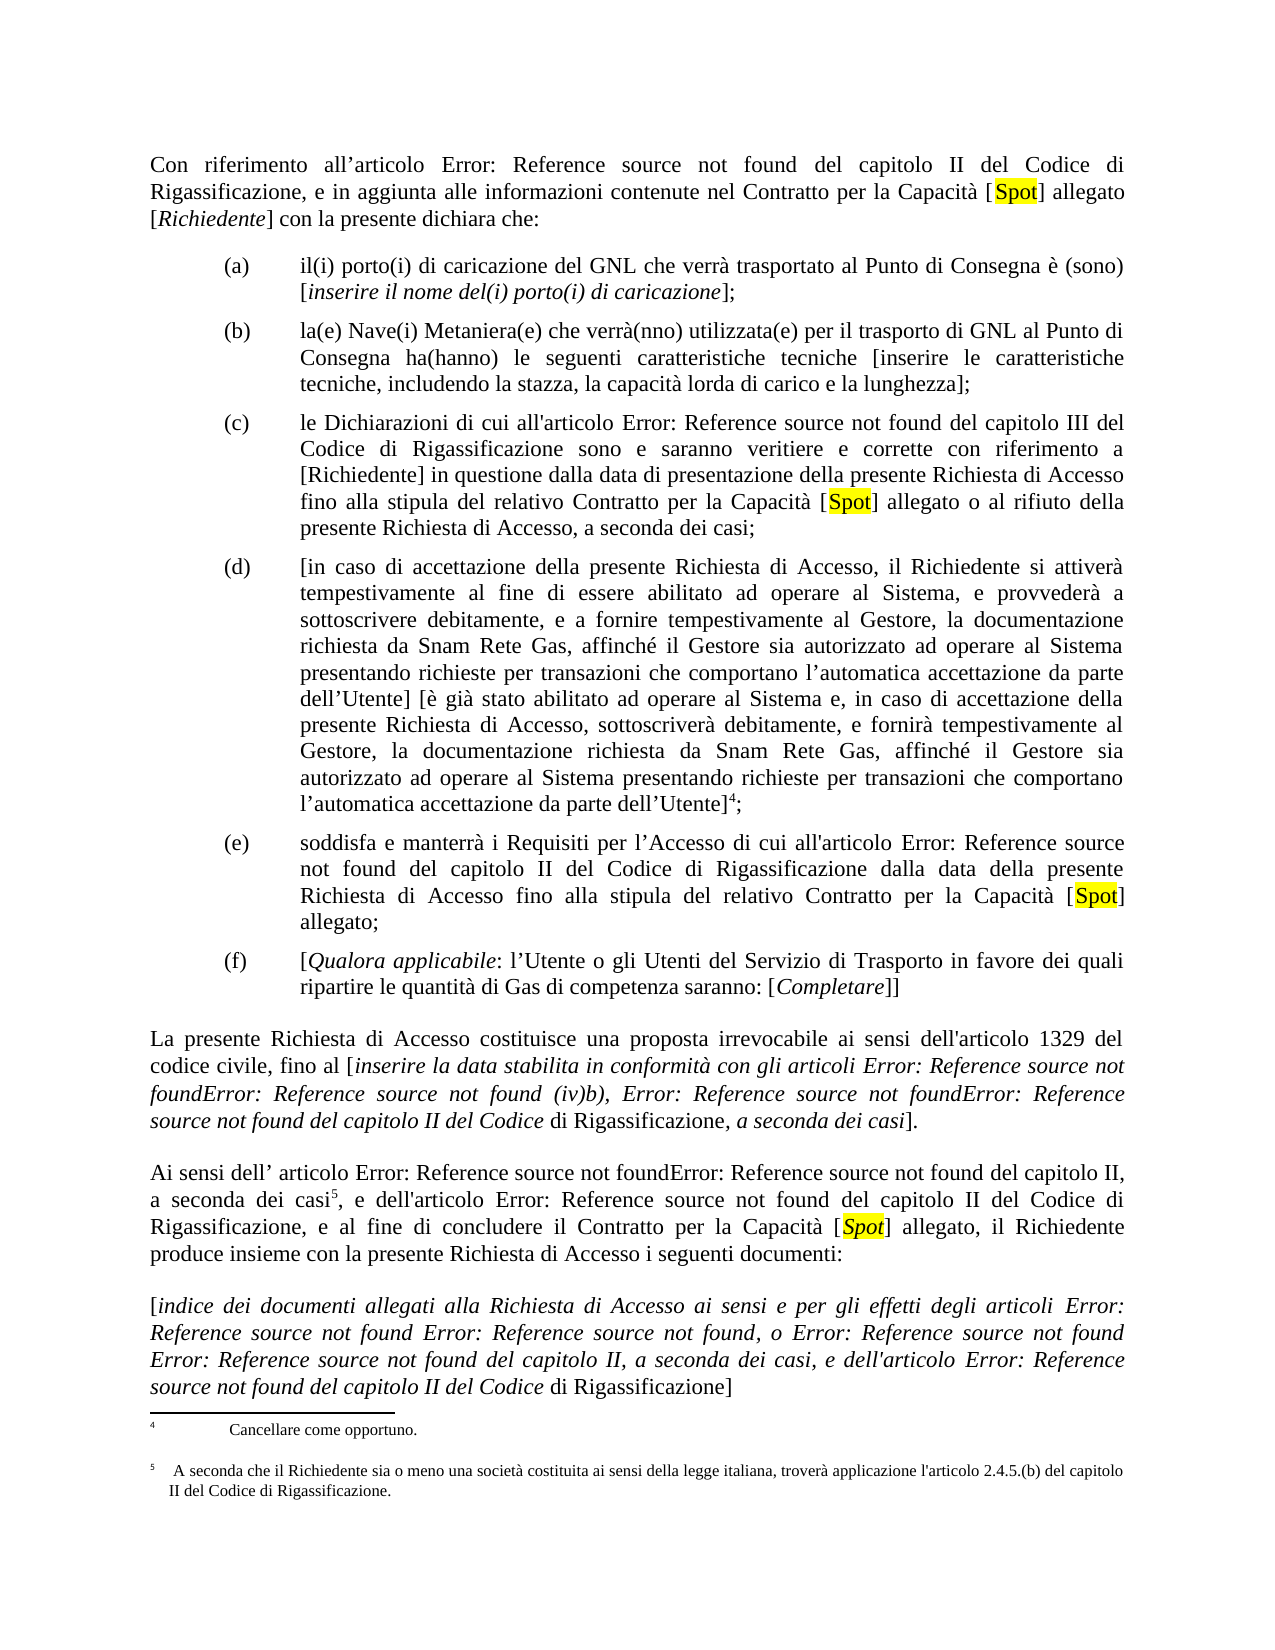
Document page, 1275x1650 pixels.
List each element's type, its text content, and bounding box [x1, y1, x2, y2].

list la(e) Nave(i) Metaniera(e) che verrà(nno) utilizzata(e) per il trasporto di GNL al Punto di Consegna ha(hanno) le seguenti caratteristiche tecniche [inserire le caratteristiche tecniche, includendo la stazza, la capacità lorda di carico e la lunghezza]; [224, 317, 1125, 396]
list il(i) porto(i) di caricazione del GNL che verrà trasportato al Punto di Consegna è (sono) [inserire il nome del(i) porto(i) di caricazione]; [224, 252, 1125, 305]
list [in caso di accettazione della presente Richiesta di Accesso, il Richiedente si attiverà tempestivamente al fine di essere abilitato ad operare al Sistema, e provvederà a sottoscrivere debitamente, e a fornire tempestivamente al Gestore, la documentazione richiesta da Snam Rete Gas, affinché il Gestore sia autorizzato ad operare al Sistema presentando richieste per transazioni che comportano l’automatica accettazione da parte dell’Utente] [è già stato abilitato ad operare al Sistema e, in caso di accettazione della presente Richiesta di Accesso, sottoscriverà debitamente, e fornirà tempestivamente al Gestore, la documentazione richiesta da Snam Rete Gas, affinché il Gestore sia autorizzato ad operare al Sistema presentando richieste per transazioni che comportano l’automatica accettazione da parte dell’Utente]; [224, 553, 1125, 817]
list [Qualora applicabile: l’Utente o gli Utenti del Servizio di Trasporto in favore dei quali ripartire le quantità di Gas di competenza saranno: [Completare]] [224, 947, 1125, 1000]
